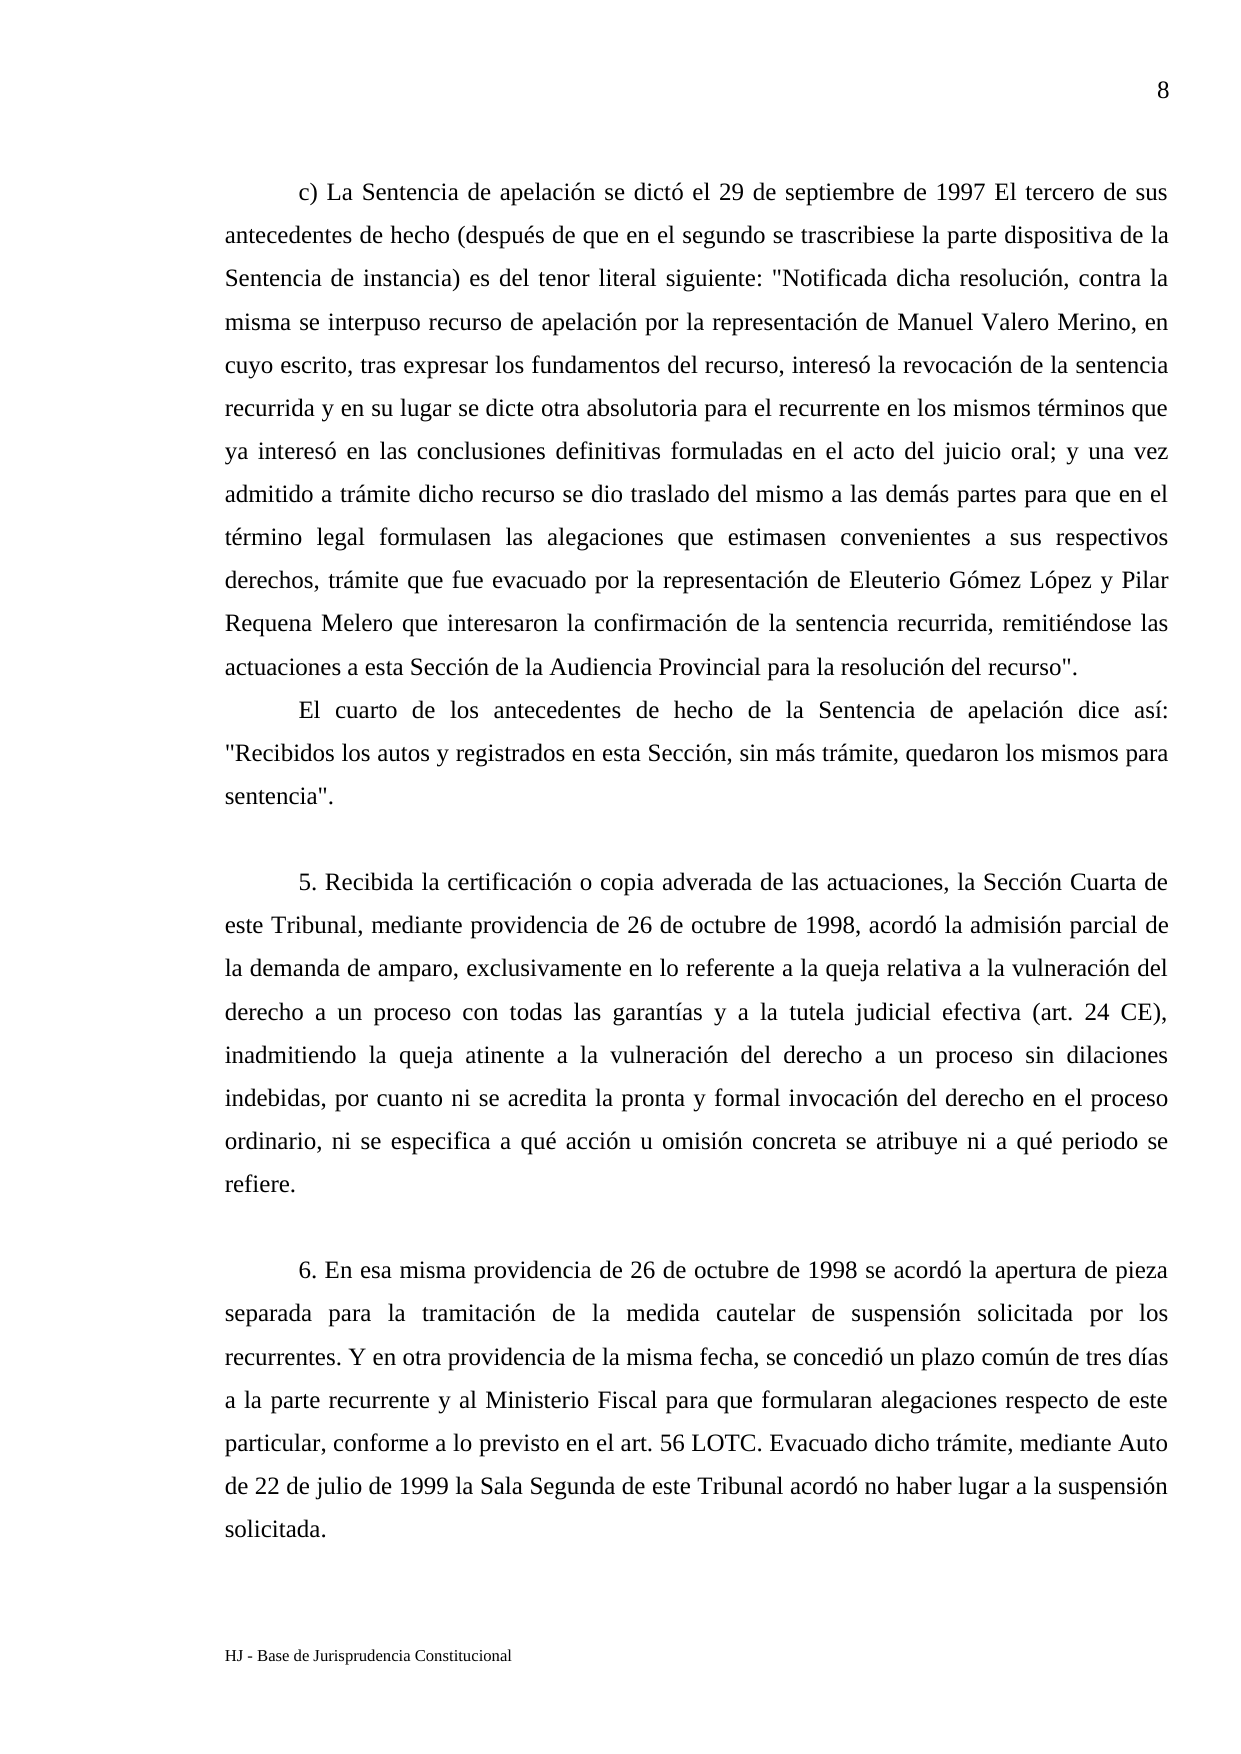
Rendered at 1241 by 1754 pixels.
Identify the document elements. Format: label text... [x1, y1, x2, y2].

text 5. Recibida la certificación o copia adverada de las actuaciones, la Sección Cuarta de este Tribunal, mediante providencia de 26 de octubre de 1998, acordó la admisión parcial de la demanda de amparo, exclusivamente en lo referente a la queja relativa a la vulneración del derecho a un proceso con todas las garantías y a la tutela judicial efectiva (art. 24 CE), inadmitiendo la queja atinente a la vulneración del derecho a un proceso sin dilaciones indebidas, por cuanto ni se acredita la pronta y formal invocación del derecho en el proceso ordinario, ni se especifica a qué acción u omisión concreta se atribuye ni a qué periodo se refiere. [224, 867, 1169, 1198]
text El cuarto de los antecedentes de hecho de la Sentencia de apelación dice así: "Recibidos los autos y registrados en esta Sección, sin más trámite, quedaron los mismos para sentencia". [224, 695, 1169, 810]
text c) La Sentencia de apelación se dictó el 29 de septiembre de 1997 El tercero de sus antecedentes de hecho (después de que en el segundo se trascribiese la parte dispositiva de la Sentencia de instancia) es del tenor literal siguiente: "Notificada dicha resolución, contra la misma se interpuso recurso de apelación por la representación de Manuel Valero Merino, en cuyo escrito, tras expresar los fundamentos del recurso, interesó la revocación de la sentencia recurrida y en su lugar se dicte otra absolutoria para el recurrente en los mismos términos que ya interesó en las conclusiones definitivas formuladas en el acto del juicio oral; y una vez admitido a trámite dicho recurso se dio traslado del mismo a las demás partes para que en el término legal formulasen las alegaciones que estimasen convenientes a sus respectivos derechos, trámite que fue evacuado por la representación de Eleuterio Gómez López y Pilar Requena Melero que interesaron la confirmación de la sentencia recurrida, remitiéndose las actuaciones a esta Sección de la Audiencia Provincial para la resolución del recurso". [224, 177, 1169, 680]
text 6. En esa misma providencia de 26 de octubre de 1998 se acordó la apertura de pieza separada para la tramitación de la medida cautelar de suspensión solicitada por los recurrentes. Y en otra providencia de la misma fecha, se concedió un plazo común de tres días a la parte recurrente y al Ministerio Fiscal para que formularan alegaciones respecto de este particular, conforme a lo previsto en el art. 56 LOTC. Evacuado dicho trámite, mediante Auto de 22 de julio de 1999 la Sala Segunda de este Tribunal acordó no haber lugar a la suspensión solicitada. [224, 1255, 1169, 1543]
